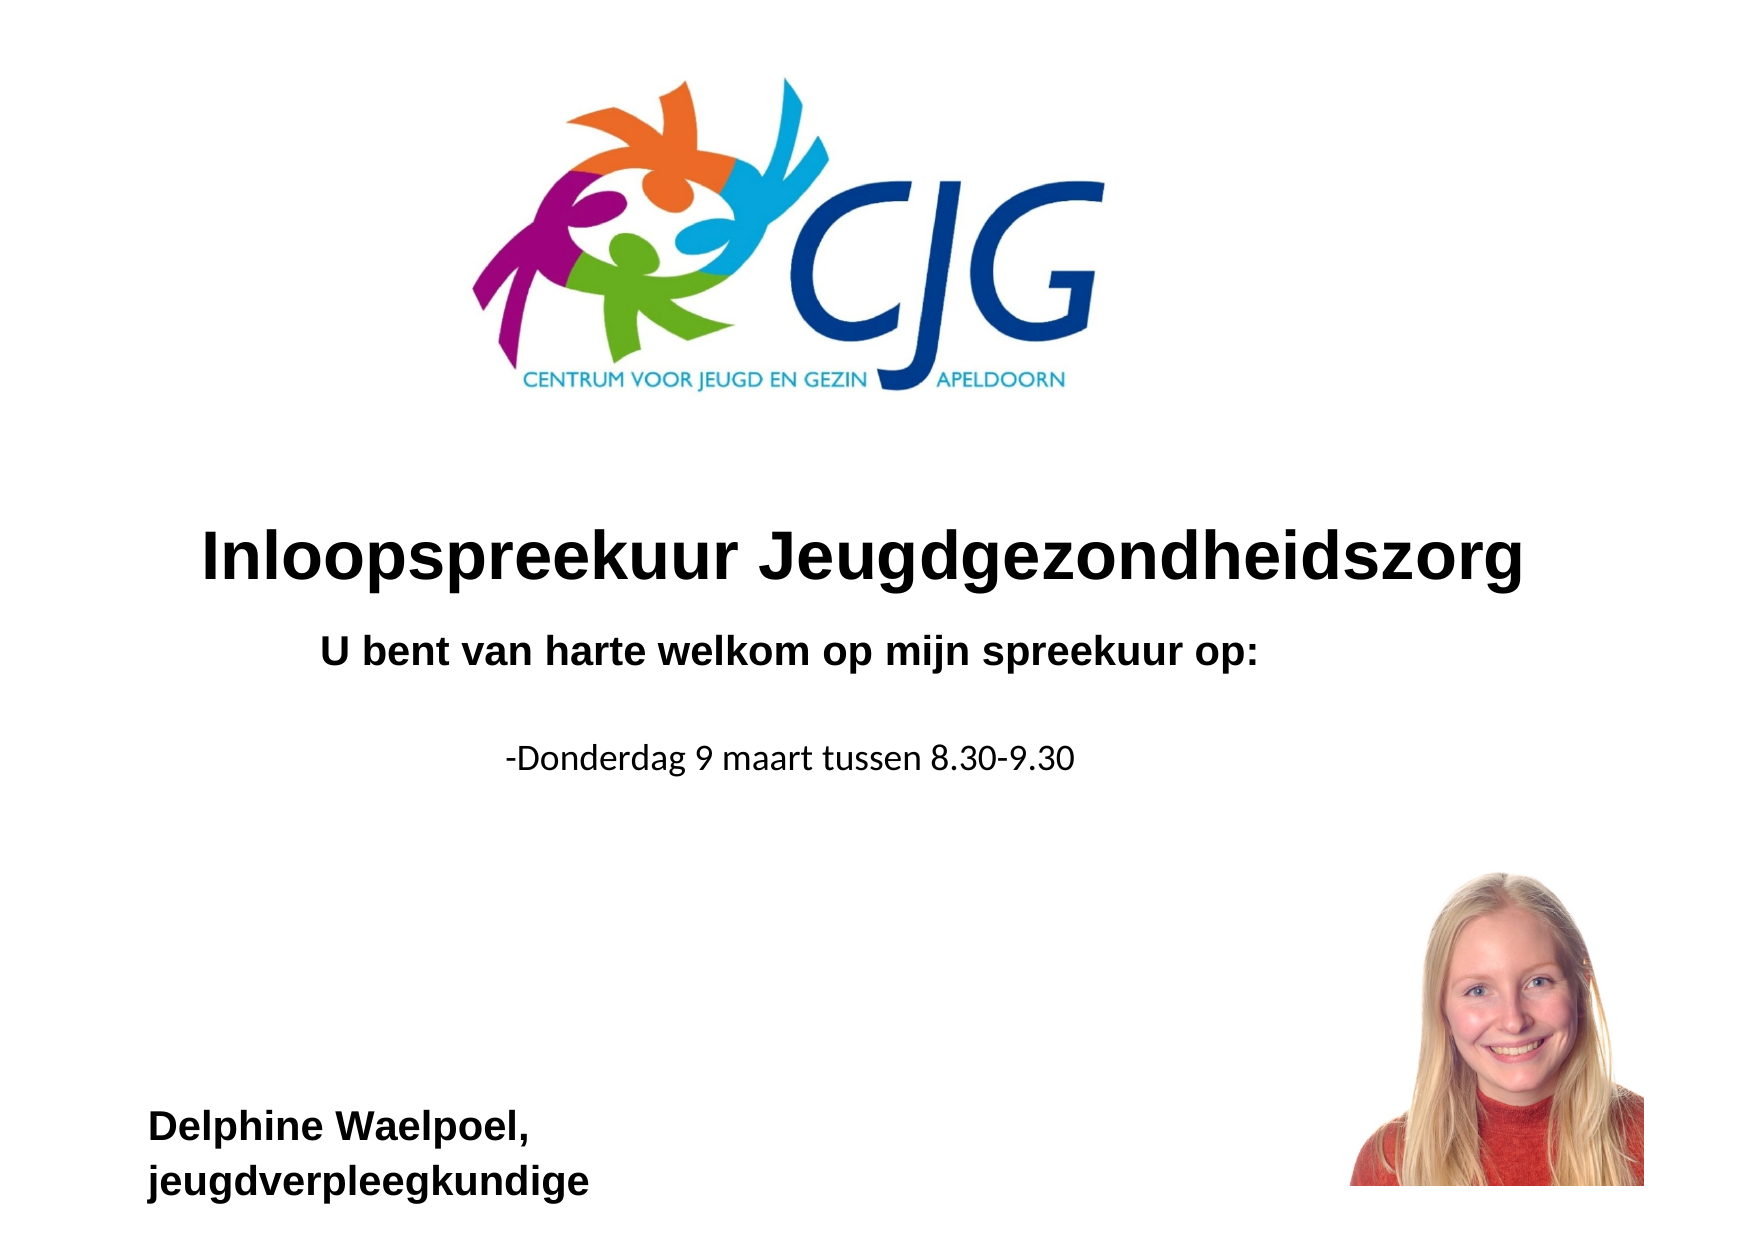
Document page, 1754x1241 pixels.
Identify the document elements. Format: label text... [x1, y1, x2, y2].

text U bent van harte welkom op mijn spreekuur op: -Donderdag 9 maart tussen 8.30-9.30 [0, 627, 1580, 780]
text Inloopspreekuur Jeugdgezondheidszorg [148, 515, 1580, 594]
text Delphine Waelpoel, jeugdverpleegkundige [148, 1101, 1580, 1204]
picture [1328, 870, 1644, 1186]
picture [443, 53, 1137, 437]
